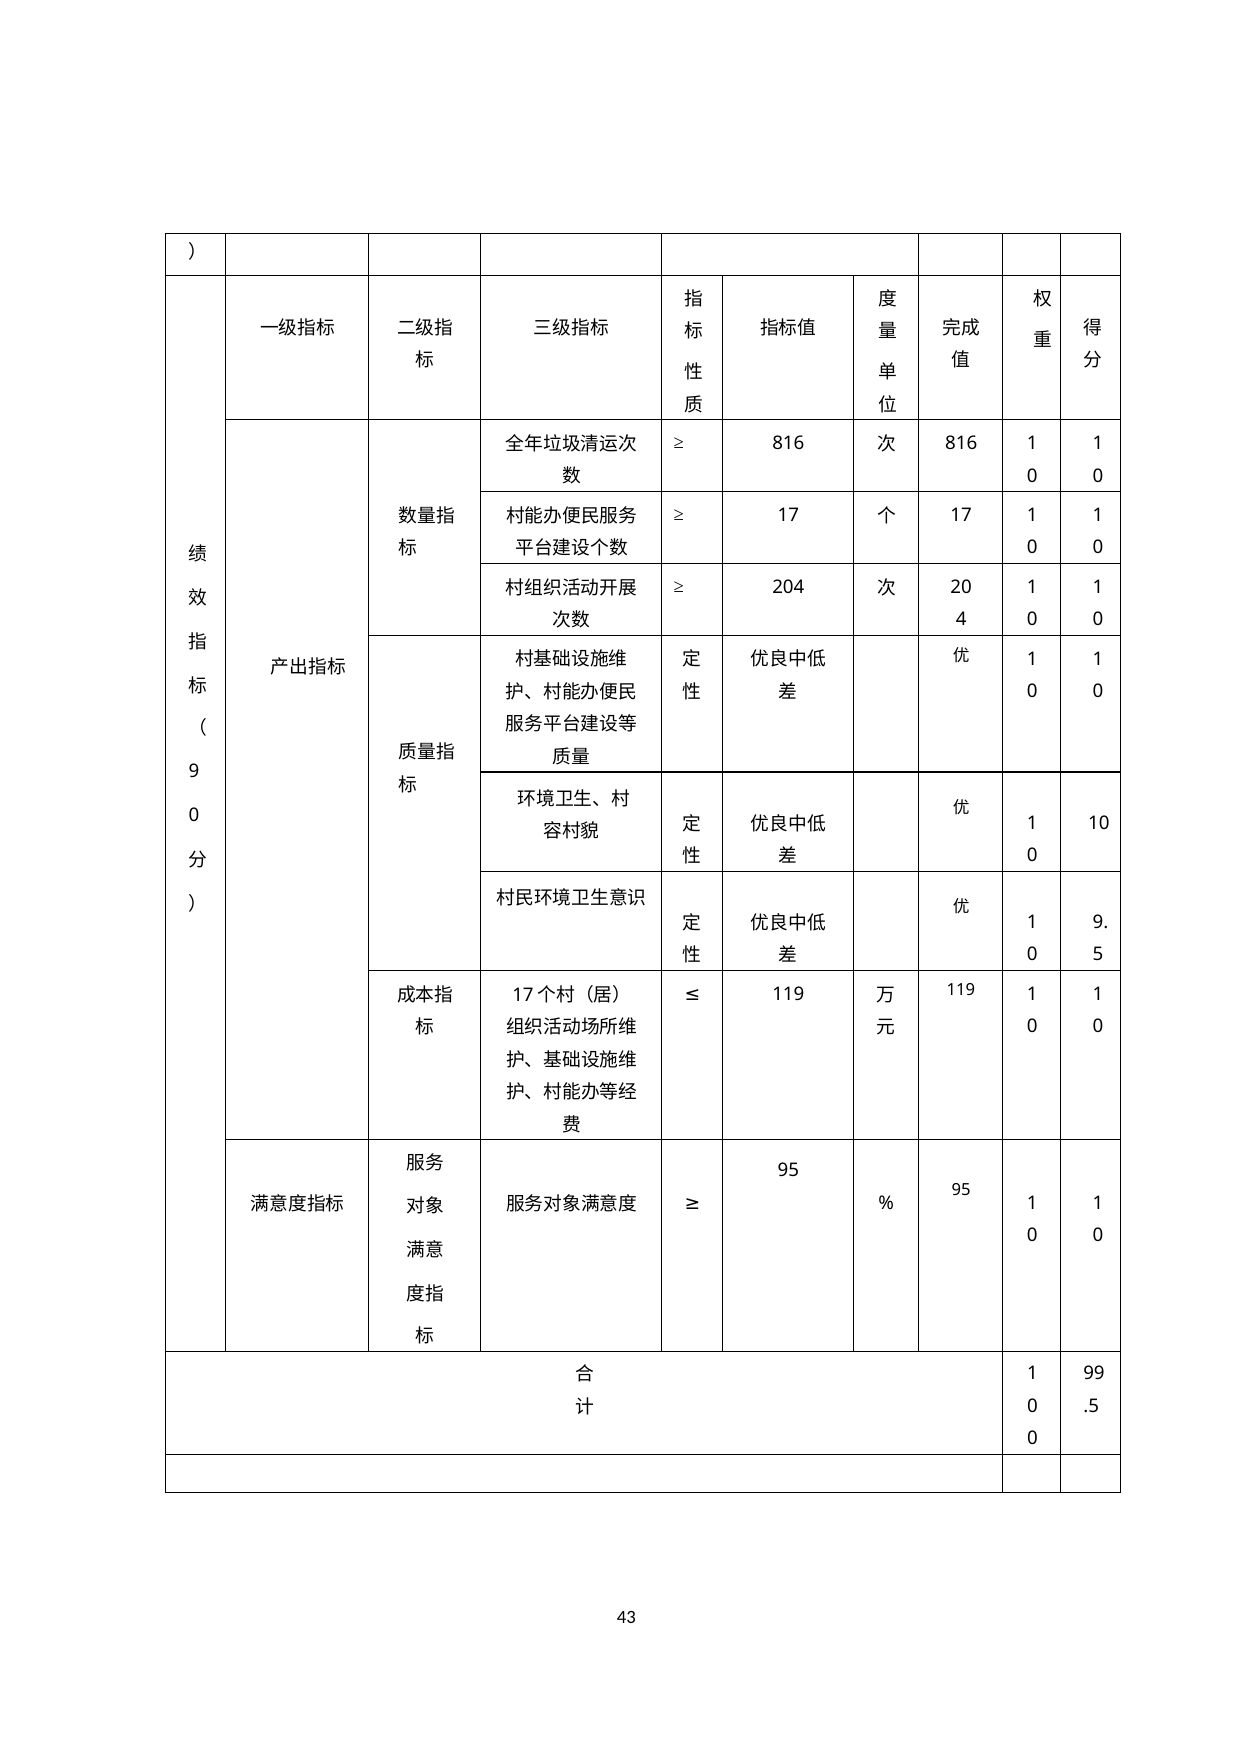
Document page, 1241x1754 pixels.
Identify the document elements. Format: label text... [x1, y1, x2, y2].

table_cell 优良中低差 [723, 872, 853, 970]
table_cell 10 [1003, 636, 1060, 771]
table_cell 指标值 [723, 276, 853, 419]
table_cell 绩效指标 （90 分） [166, 276, 225, 1351]
table_cell 权 重 [1003, 276, 1060, 419]
table_cell 完成值 [919, 276, 1002, 419]
table_cell 10 [1061, 636, 1120, 771]
table_cell 119 [919, 971, 1002, 1139]
table_cell ≥ [662, 1140, 722, 1351]
table_cell 10 [1061, 1140, 1120, 1351]
table_cell 定性 [662, 872, 722, 970]
table_cell 次 [854, 420, 918, 491]
table_cell 服务对象满意度指 标 [369, 1140, 480, 1351]
table_cell 10 [1061, 971, 1120, 1139]
table_cell 质量指标 [369, 636, 480, 970]
table_cell 得分 [1061, 276, 1120, 419]
table_cell 二级指标 [369, 276, 480, 419]
table_cell 9.5 [1061, 872, 1120, 970]
table_cell 10 [1003, 971, 1060, 1139]
table_cell % [854, 1140, 918, 1351]
table_cell [854, 872, 918, 970]
table_cell 优良中低差 [723, 636, 853, 771]
table_cell ≥ [662, 492, 722, 563]
table_cell 全年垃圾清运次数 [481, 420, 661, 491]
table_cell [1061, 1455, 1120, 1492]
table_cell 95 [723, 1140, 853, 1351]
table_cell 优 [919, 636, 1002, 771]
table_cell [854, 636, 918, 771]
table_cell 10 [1003, 1140, 1060, 1351]
table_cell [1003, 1455, 1060, 1492]
table_cell 10 [1061, 564, 1120, 635]
table_cell ≥ [662, 420, 722, 491]
table_cell 10 [1003, 492, 1060, 563]
table_cell 10 [1003, 420, 1060, 491]
table_cell 个 [854, 492, 918, 563]
table_cell 10 [1003, 872, 1060, 970]
table_cell 村民环境卫生意识 [481, 872, 661, 970]
table_cell 204 [919, 564, 1002, 635]
table_cell 其他资金 [226, 234, 368, 275]
table_cell 10 [1061, 773, 1120, 871]
table_cell 119 [723, 971, 853, 1139]
table_cell 次 [854, 564, 918, 635]
table_cell [854, 773, 918, 871]
table_cell 定性 [662, 773, 722, 871]
table_cell [919, 234, 1002, 275]
table_cell 204 [723, 564, 853, 635]
table_cell [166, 1455, 1002, 1492]
table_cell [369, 234, 480, 275]
table_cell 816 [723, 420, 853, 491]
table_cell 10 [1003, 773, 1060, 871]
table_cell 100 [1003, 1352, 1060, 1454]
table_cell / [1061, 234, 1120, 275]
table_cell 10 [1061, 420, 1120, 491]
table_cell [662, 234, 918, 275]
table_cell 17 [723, 492, 853, 563]
table_cell 816 [919, 420, 1002, 491]
table_cell 10 [1061, 492, 1120, 563]
table_cell ≤ [662, 971, 722, 1139]
table_cell [481, 234, 661, 275]
table_cell / [1003, 234, 1060, 275]
table_cell 一级指标 [226, 276, 368, 419]
table_cell 成本指标 [369, 971, 480, 1139]
table_cell 村能办便民服务平台建设个数 [481, 492, 661, 563]
table_cell 服务对象满意度 [481, 1140, 661, 1351]
table_cell 三级指标 [481, 276, 661, 419]
table_cell 村组织活动开展次数 [481, 564, 661, 635]
table_cell 99.5 [1061, 1352, 1120, 1454]
table_cell 17 [919, 492, 1002, 563]
table_cell ≥ [662, 564, 722, 635]
table_cell 村基础设施维护、村能办便民服务平台建设等质量 [481, 636, 661, 771]
table_cell 10 [1003, 564, 1060, 635]
table_cell 指标 性质 [662, 276, 722, 419]
table_cell 优 [919, 773, 1002, 871]
table_cell 产出指标 [226, 420, 368, 1139]
table_cell 合计 [166, 1352, 1002, 1454]
table_cell 数量指标 [369, 420, 480, 635]
table_cell 满意度指标 [226, 1140, 368, 1351]
table_cell 定性 [662, 636, 722, 771]
table_cell 环境卫生、村容村貌 [481, 773, 661, 871]
table_cell 万元 [854, 971, 918, 1139]
table_cell 17个村（居）组织活动场所维护、基础设施维护、村能办等经费 [481, 971, 661, 1139]
table_cell 优 [919, 872, 1002, 970]
table_cell 95 [919, 1140, 1002, 1351]
table_cell 优良中低差 [723, 773, 853, 871]
table_cell 度量 单位 [854, 276, 918, 419]
